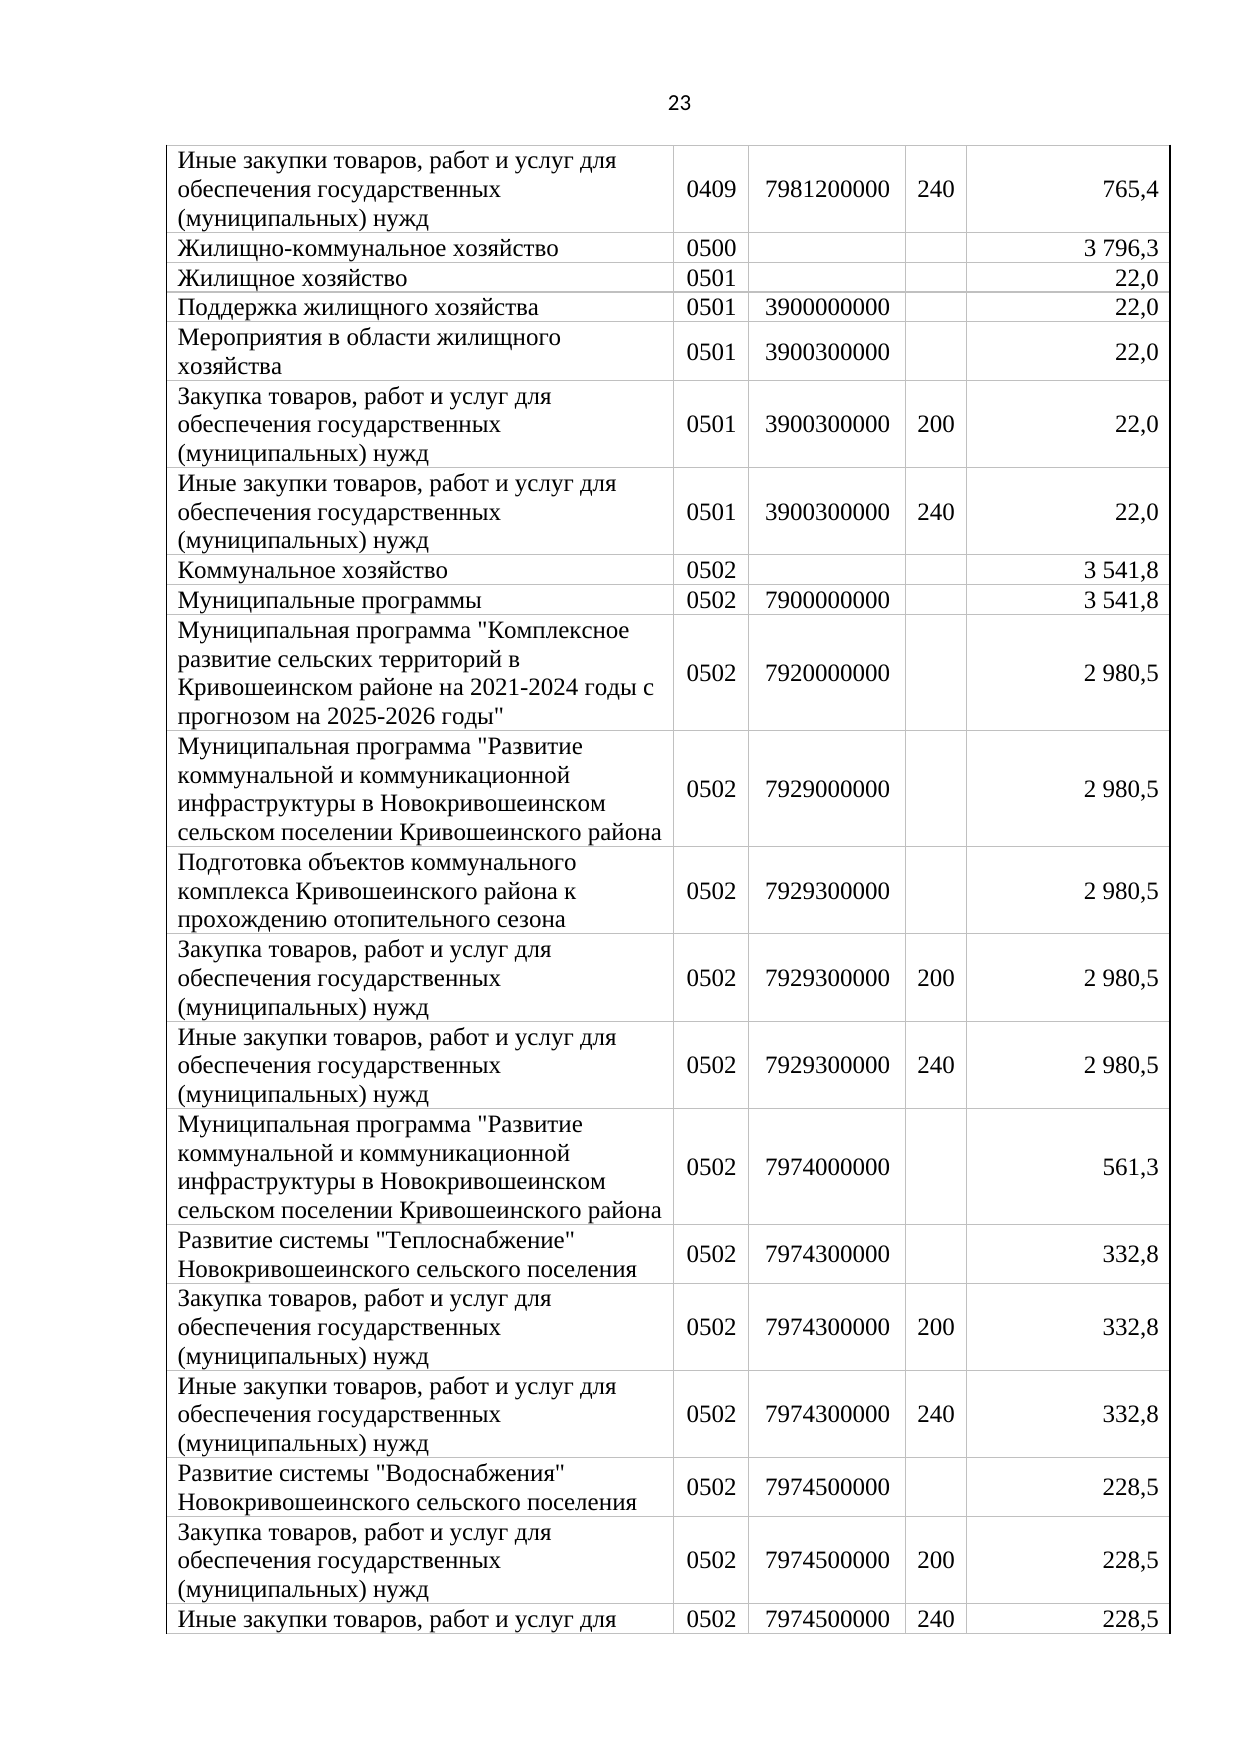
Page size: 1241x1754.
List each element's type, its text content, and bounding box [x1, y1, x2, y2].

table_cell 0500 [674, 233, 748, 262]
table_cell 228,5 [967, 1604, 1169, 1633]
table_cell 240 [906, 1604, 966, 1633]
table_cell Иные закупки товаров, работ и услуг для обеспечения государственных (муниципальных) нужд [167, 146, 673, 232]
table_cell Муниципальные программы [167, 585, 673, 614]
table_cell [906, 1225, 966, 1282]
table_cell 0502 [674, 934, 748, 1021]
table_cell 7929300000 [749, 847, 905, 933]
table_cell Закупка товаров, работ и услуг для обеспечения государственных (муниципальных) нужд [167, 1284, 673, 1370]
table_cell 3900300000 [749, 468, 905, 554]
table_cell Развитие системы "Водоснабжения" Новокривошеинского сельского поселения [167, 1458, 673, 1516]
table_cell Муниципальная программа "Развитие коммунальной и коммуникационной инфраструктуры в Новокривошеинском сельском поселении Кривошеинского района [167, 731, 673, 846]
table_cell 0502 [674, 615, 748, 730]
table_cell Жилищное хозяйство [167, 263, 673, 291]
table_cell 22,0 [967, 322, 1169, 380]
table_cell 7974500000 [749, 1458, 905, 1516]
table_cell Развитие системы "Теплоснабжение" Новокривошеинского сельского поселения [167, 1225, 673, 1282]
table_cell [749, 555, 905, 584]
table_cell 240 [906, 468, 966, 554]
table_cell 0502 [674, 555, 748, 584]
table_cell [906, 293, 966, 321]
table_cell 0502 [674, 1604, 748, 1633]
table_cell 228,5 [967, 1517, 1169, 1603]
table_cell 7974000000 [749, 1109, 905, 1224]
table_cell 3900000000 [749, 293, 905, 321]
table_cell Поддержка жилищного хозяйства [167, 293, 673, 321]
table_cell 0502 [674, 585, 748, 614]
table_cell 200 [906, 1517, 966, 1603]
table_cell 200 [906, 934, 966, 1021]
table_cell 7900000000 [749, 585, 905, 614]
table_cell 3 541,8 [967, 585, 1169, 614]
table_cell 0502 [674, 1517, 748, 1603]
table_cell 7981200000 [749, 146, 905, 232]
table_cell 200 [906, 1284, 966, 1370]
table_cell 22,0 [967, 381, 1169, 467]
table_cell 0502 [674, 1284, 748, 1370]
table_cell 2 980,5 [967, 847, 1169, 933]
table_cell 22,0 [967, 263, 1169, 291]
table_cell Закупка товаров, работ и услуг для обеспечения государственных (муниципальных) нужд [167, 934, 673, 1021]
table_cell 7974500000 [749, 1604, 905, 1633]
table_cell [749, 233, 905, 262]
table_cell [906, 555, 966, 584]
table_cell 7974300000 [749, 1225, 905, 1282]
table_cell [906, 322, 966, 380]
table_cell Иные закупки товаров, работ и услуг для обеспечения государственных (муниципальных) нужд [167, 1022, 673, 1108]
table_cell Закупка товаров, работ и услуг для обеспечения государственных (муниципальных) нужд [167, 1517, 673, 1603]
table_cell 0502 [674, 1371, 748, 1457]
table_cell 0409 [674, 146, 748, 232]
table_cell 7920000000 [749, 615, 905, 730]
table_cell [906, 585, 966, 614]
table_cell 561,3 [967, 1109, 1169, 1224]
table_cell 7974300000 [749, 1371, 905, 1457]
table_cell Муниципальная программа "Комплексное развитие сельских территорий в Кривошеинском районе на 2021-2024 годы с прогнозом на 2025-2026 годы" [167, 615, 673, 730]
table_cell 7929300000 [749, 1022, 905, 1108]
table_cell 22,0 [967, 293, 1169, 321]
table_cell 3 796,3 [967, 233, 1169, 262]
table_cell [749, 263, 905, 291]
table_cell Коммунальное хозяйство [167, 555, 673, 584]
table_cell 7974500000 [749, 1517, 905, 1603]
table_cell 0501 [674, 322, 748, 380]
table_cell 0501 [674, 293, 748, 321]
table_cell 200 [906, 381, 966, 467]
table_cell 22,0 [967, 468, 1169, 554]
table_cell [906, 731, 966, 846]
table_cell 0502 [674, 1109, 748, 1224]
table_cell 7929000000 [749, 731, 905, 846]
table_cell Подготовка объектов коммунального комплекса Кривошеинского района к прохождению отопительного сезона [167, 847, 673, 933]
table_cell 7974300000 [749, 1284, 905, 1370]
table_cell 765,4 [967, 146, 1169, 232]
table_cell 0502 [674, 1458, 748, 1516]
table_cell 0502 [674, 1225, 748, 1282]
table_cell 0502 [674, 1022, 748, 1108]
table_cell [167, 1604, 673, 1633]
table_cell Иные закупки товаров, работ и услуг для обеспечения государственных (муниципальных) нужд [167, 1371, 673, 1457]
table_cell 332,8 [967, 1225, 1169, 1282]
table_cell [906, 615, 966, 730]
table_cell 240 [906, 146, 966, 232]
table_cell 0501 [674, 263, 748, 291]
table_cell 2 980,5 [967, 934, 1169, 1021]
table_cell Закупка товаров, работ и услуг для обеспечения государственных (муниципальных) нужд [167, 381, 673, 467]
table_cell 332,8 [967, 1284, 1169, 1370]
table_cell 3900300000 [749, 381, 905, 467]
table_cell 240 [906, 1022, 966, 1108]
table_cell [906, 1109, 966, 1224]
table_cell [906, 847, 966, 933]
table_cell Муниципальная программа "Развитие коммунальной и коммуникационной инфраструктуры в Новокривошеинском сельском поселении Кривошеинского района [167, 1109, 673, 1224]
table_cell 332,8 [967, 1371, 1169, 1457]
table_cell 3 541,8 [967, 555, 1169, 584]
table_cell 0502 [674, 847, 748, 933]
table_cell [906, 233, 966, 262]
table_cell [906, 1458, 966, 1516]
table_cell 240 [906, 1371, 966, 1457]
table_cell 228,5 [967, 1458, 1169, 1516]
table_cell [906, 263, 966, 291]
table_cell Мероприятия в области жилищного хозяйства [167, 322, 673, 380]
table_cell Жилищно-коммунальное хозяйство [167, 233, 673, 262]
table_cell 2 980,5 [967, 1022, 1169, 1108]
table_cell 7929300000 [749, 934, 905, 1021]
table_cell 0502 [674, 731, 748, 846]
table_cell 0501 [674, 468, 748, 554]
table_cell 3900300000 [749, 322, 905, 380]
table_cell 0501 [674, 381, 748, 467]
table_cell 2 980,5 [967, 731, 1169, 846]
table_cell 2 980,5 [967, 615, 1169, 730]
table_cell Иные закупки товаров, работ и услуг для обеспечения государственных (муниципальных) нужд [167, 468, 673, 554]
